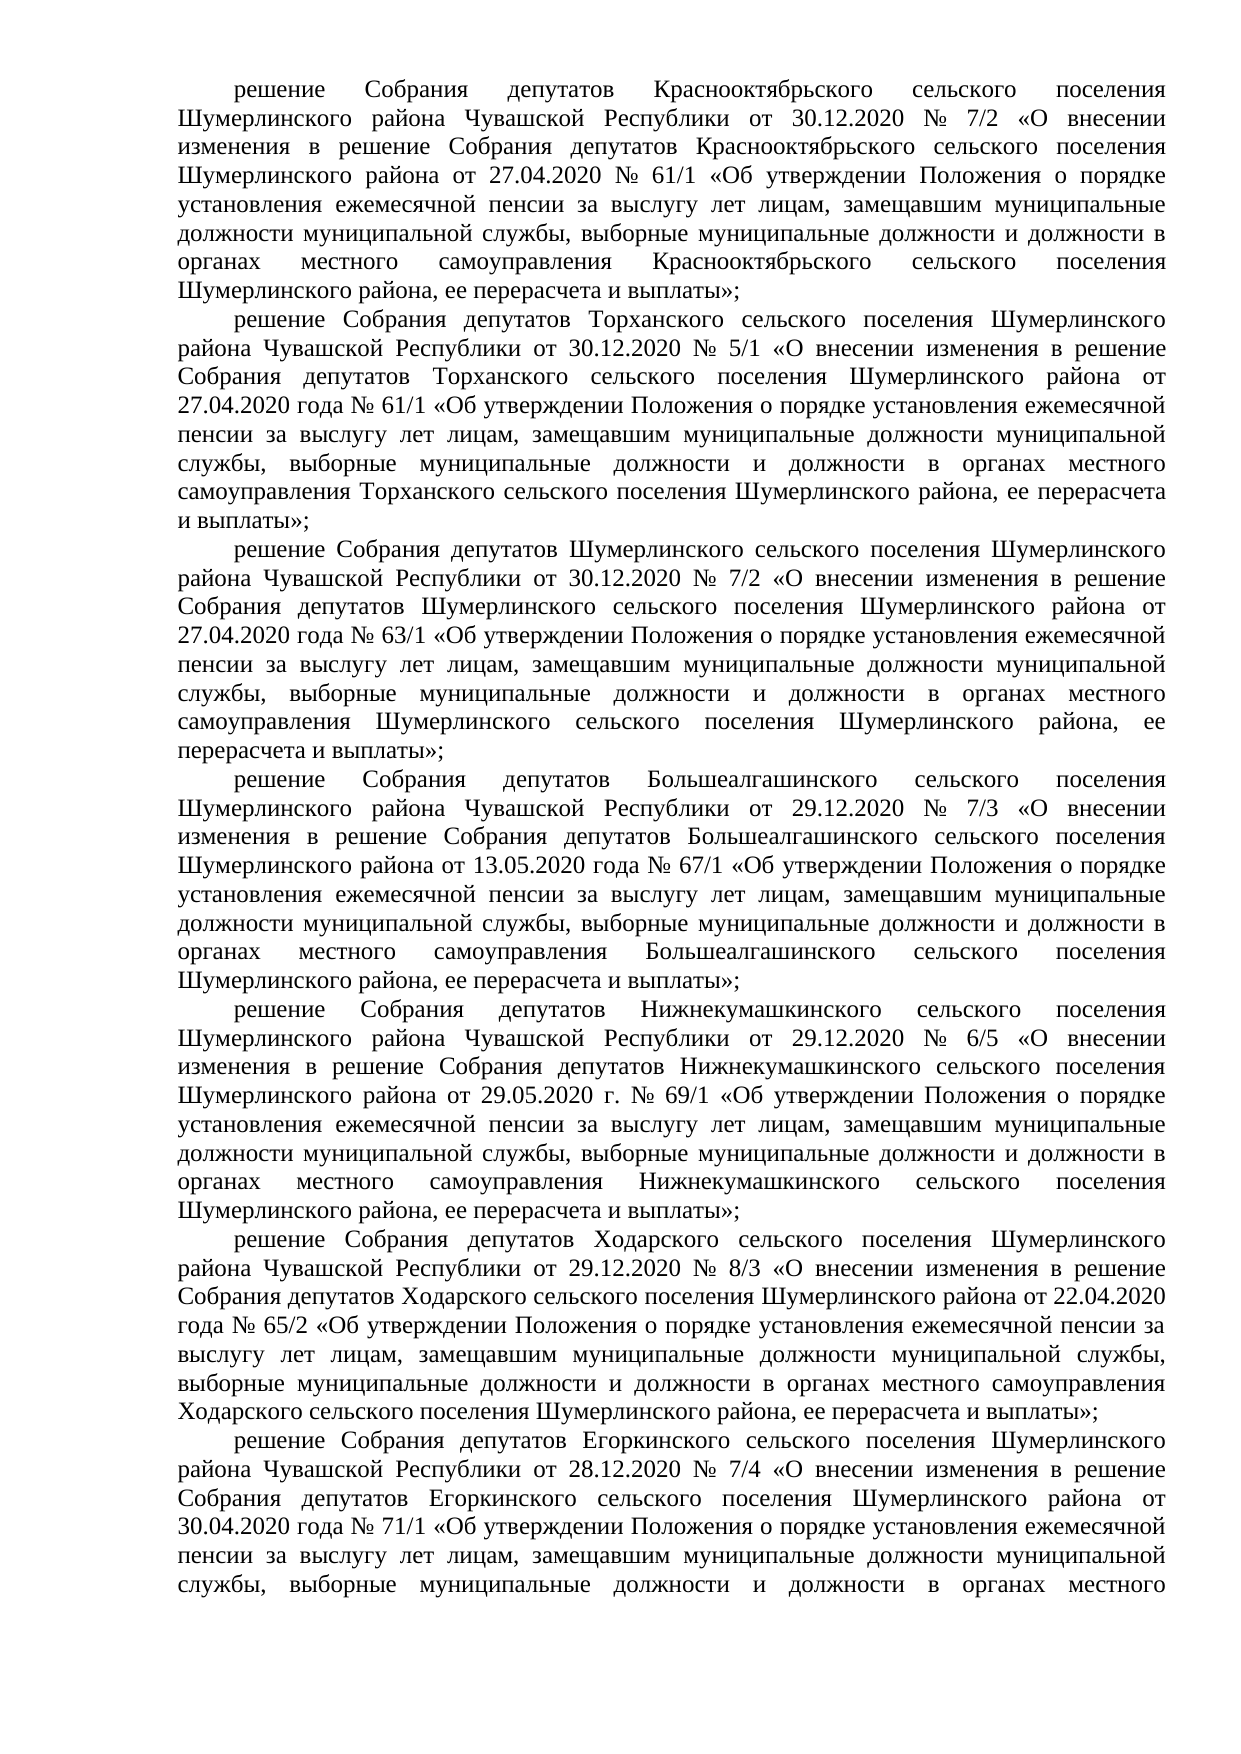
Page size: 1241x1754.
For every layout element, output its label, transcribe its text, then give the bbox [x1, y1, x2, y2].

text решение Собрания депутатов Шумерлинского сельского поселения Шумерлинского района Чувашской Республики от 30.12.2020 № 7/2 «О внесении изменения в решение Собрания депутатов Шумерлинского сельского поселения Шумерлинского района от 27.04.2020 года № 63/1 «Об утверждении Положения о порядке установления ежемесячной пенсии за выслугу лет лицам, замещавшим муниципальные должности муниципальной службы, выборные муниципальные должности и должности в органах местного самоуправления Шумерлинского сельского поселения Шумерлинского района, ее перерасчета и выплаты»; [177, 534, 1167, 764]
text решение Собрания депутатов Торханского сельского поселения Шумерлинского района Чувашской Республики от 30.12.2020 № 5/1 «О внесении изменения в решение Собрания депутатов Торханского сельского поселения Шумерлинского района от 27.04.2020 года № 61/1 «Об утверждении Положения о порядке установления ежемесячной пенсии за выслугу лет лицам, замещавшим муниципальные должности муниципальной службы, выборные муниципальные должности и должности в органах местного самоуправления Торханского сельского поселения Шумерлинского района, ее перерасчета и выплаты»; [177, 304, 1167, 534]
text решение Собрания депутатов Нижнекумашкинского сельского поселения Шумерлинского района Чувашской Республики от 29.12.2020 № 6/5 «О внесении изменения в решение Собрания депутатов Нижнекумашкинского сельского поселения Шумерлинского района от 29.05.2020 г. № 69/1 «Об утверждении Положения о порядке установления ежемесячной пенсии за выслугу лет лицам, замещавшим муниципальные должности муниципальной службы, выборные муниципальные должности и должности в органах местного самоуправления Нижнекумашкинского сельского поселения Шумерлинского района, ее перерасчета и выплаты»; [177, 994, 1167, 1224]
text решение Собрания депутатов Краснооктябрьского сельского поселения Шумерлинского района Чувашской Республики от 30.12.2020 № 7/2 «О внесении изменения в решение Собрания депутатов Краснооктябрьского сельского поселения Шумерлинского района от 27.04.2020 № 61/1 «Об утверждении Положения о порядке установления ежемесячной пенсии за выслугу лет лицам, замещавшим муниципальные должности муниципальной службы, выборные муниципальные должности и должности в органах местного самоуправления Краснооктябрьского сельского поселения Шумерлинского района, ее перерасчета и выплаты»; [177, 74, 1167, 304]
text решение Собрания депутатов Ходарского сельского поселения Шумерлинского района Чувашской Республики от 29.12.2020 № 8/3 «О внесении изменения в решение Собрания депутатов Ходарского сельского поселения Шумерлинского района от 22.04.2020 года № 65/2 «Об утверждении Положения о порядке установления ежемесячной пенсии за выслугу лет лицам, замещавшим муниципальные должности муниципальной службы, выборные муниципальные должности и должности в органах местного самоуправления Ходарского сельского поселения Шумерлинского района, ее перерасчета и выплаты»; [177, 1224, 1167, 1425]
text решение Собрания депутатов Большеалгашинского сельского поселения Шумерлинского района Чувашской Республики от 29.12.2020 № 7/3 «О внесении изменения в решение Собрания депутатов Большеалгашинского сельского поселения Шумерлинского района от 13.05.2020 года № 67/1 «Об утверждении Положения о порядке установления ежемесячной пенсии за выслугу лет лицам, замещавшим муниципальные должности муниципальной службы, выборные муниципальные должности и должности в органах местного самоуправления Большеалгашинского сельского поселения Шумерлинского района, ее перерасчета и выплаты»; [177, 764, 1167, 994]
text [177, 1425, 1167, 1598]
